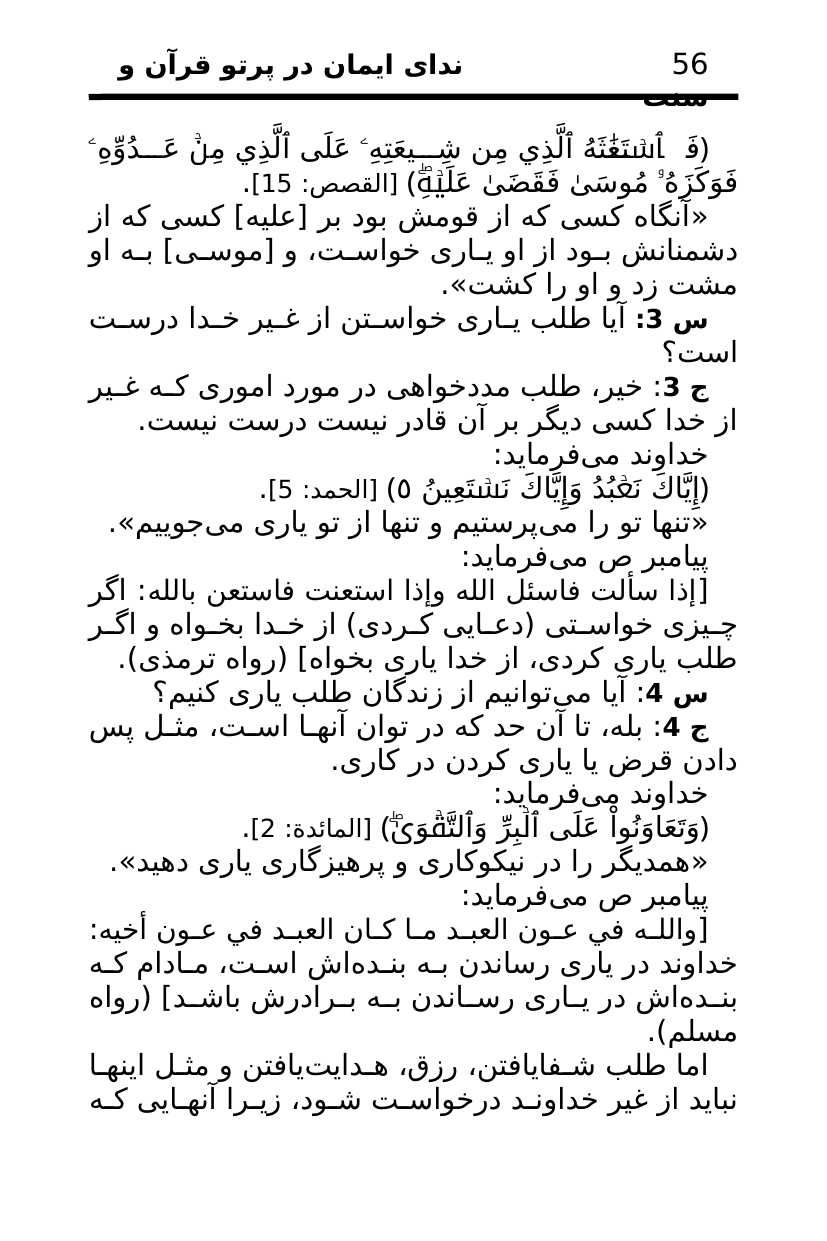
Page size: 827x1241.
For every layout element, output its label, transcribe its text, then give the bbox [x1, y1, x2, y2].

text ﴿وَتَعَاوَنُواْ عَلَى ٱلۡبِرِّ وَٱلتَّقۡوَىٰۖ﴾ [المائدة: 2]. [89, 811, 738, 845]
text س 3: آیا طلب یاری خواستن از غیر خدا درست است؟ [89, 301, 738, 369]
text [والله في عون العبد ما كان العبد في عون أخیه: خداوند در یاری رساندن به بنده‌اش است، مادام که بنده‌اش در یاری رساندن به برادرش باشد] (رواه مسلم). [89, 913, 738, 1048]
text «آنگاه كسى كه از قومش بود بر [عليه‏] كسى كه از دشمنانش بود از او يارى خواست، و [موسى‏] به او مشت زد و او را كشت». [89, 199, 738, 301]
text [89, 1048, 738, 1116]
text «همدیگر را در نیکوکاری و پرهیزگاری یاری دهید». [89, 845, 738, 879]
text ﴿فَٱسۡتَغَٰثَهُ ٱلَّذِي مِن شِيعَتِهِۦ عَلَى ٱلَّذِي مِنۡ عَدُوِّهِۦ فَوَكَزَهُۥ مُوسَىٰ فَقَضَىٰ عَلَيۡهِۖ﴾ [القصص: 15]. [89, 132, 738, 199]
text [إذا سألت فاسئل الله وإذا استعنت فاستعن بالله: اگر چیزی خواستی (دعایی کردی) از خدا بخواه و اگر طلب یاری کردی، از خدا یاری بخواه] (رواه ترمذی). [89, 573, 738, 675]
text پیامبر ص می‌فرماید: [89, 879, 738, 913]
text «تنها تو را می‌پرستیم و تنها از تو یاری می‌جوییم». [89, 505, 738, 539]
text ج 3: خیر، طلب مددخواهی در مورد اموری که غیر از خدا کسی دیگر بر آن قادر نیست درست نیست. [89, 369, 738, 437]
text خداوند می‌فرماید: [89, 777, 738, 811]
text پیامبر ص می‌فرماید: [89, 539, 738, 573]
text ج 4: بله، تا آن حد که در توان آنها است، مثل پس دادن قرض یا یاری کردن در کاری. [89, 709, 738, 777]
text خداوند می‌فرماید: [89, 437, 738, 471]
text ﴿إِيَّاكَ نَعۡبُدُ وَإِيَّاكَ نَسۡتَعِينُ ٥﴾ [الحمد: 5]. [89, 471, 738, 505]
text س 4: آیا می‌توانیم از زندگان طلب یاری کنیم؟ [89, 675, 738, 709]
